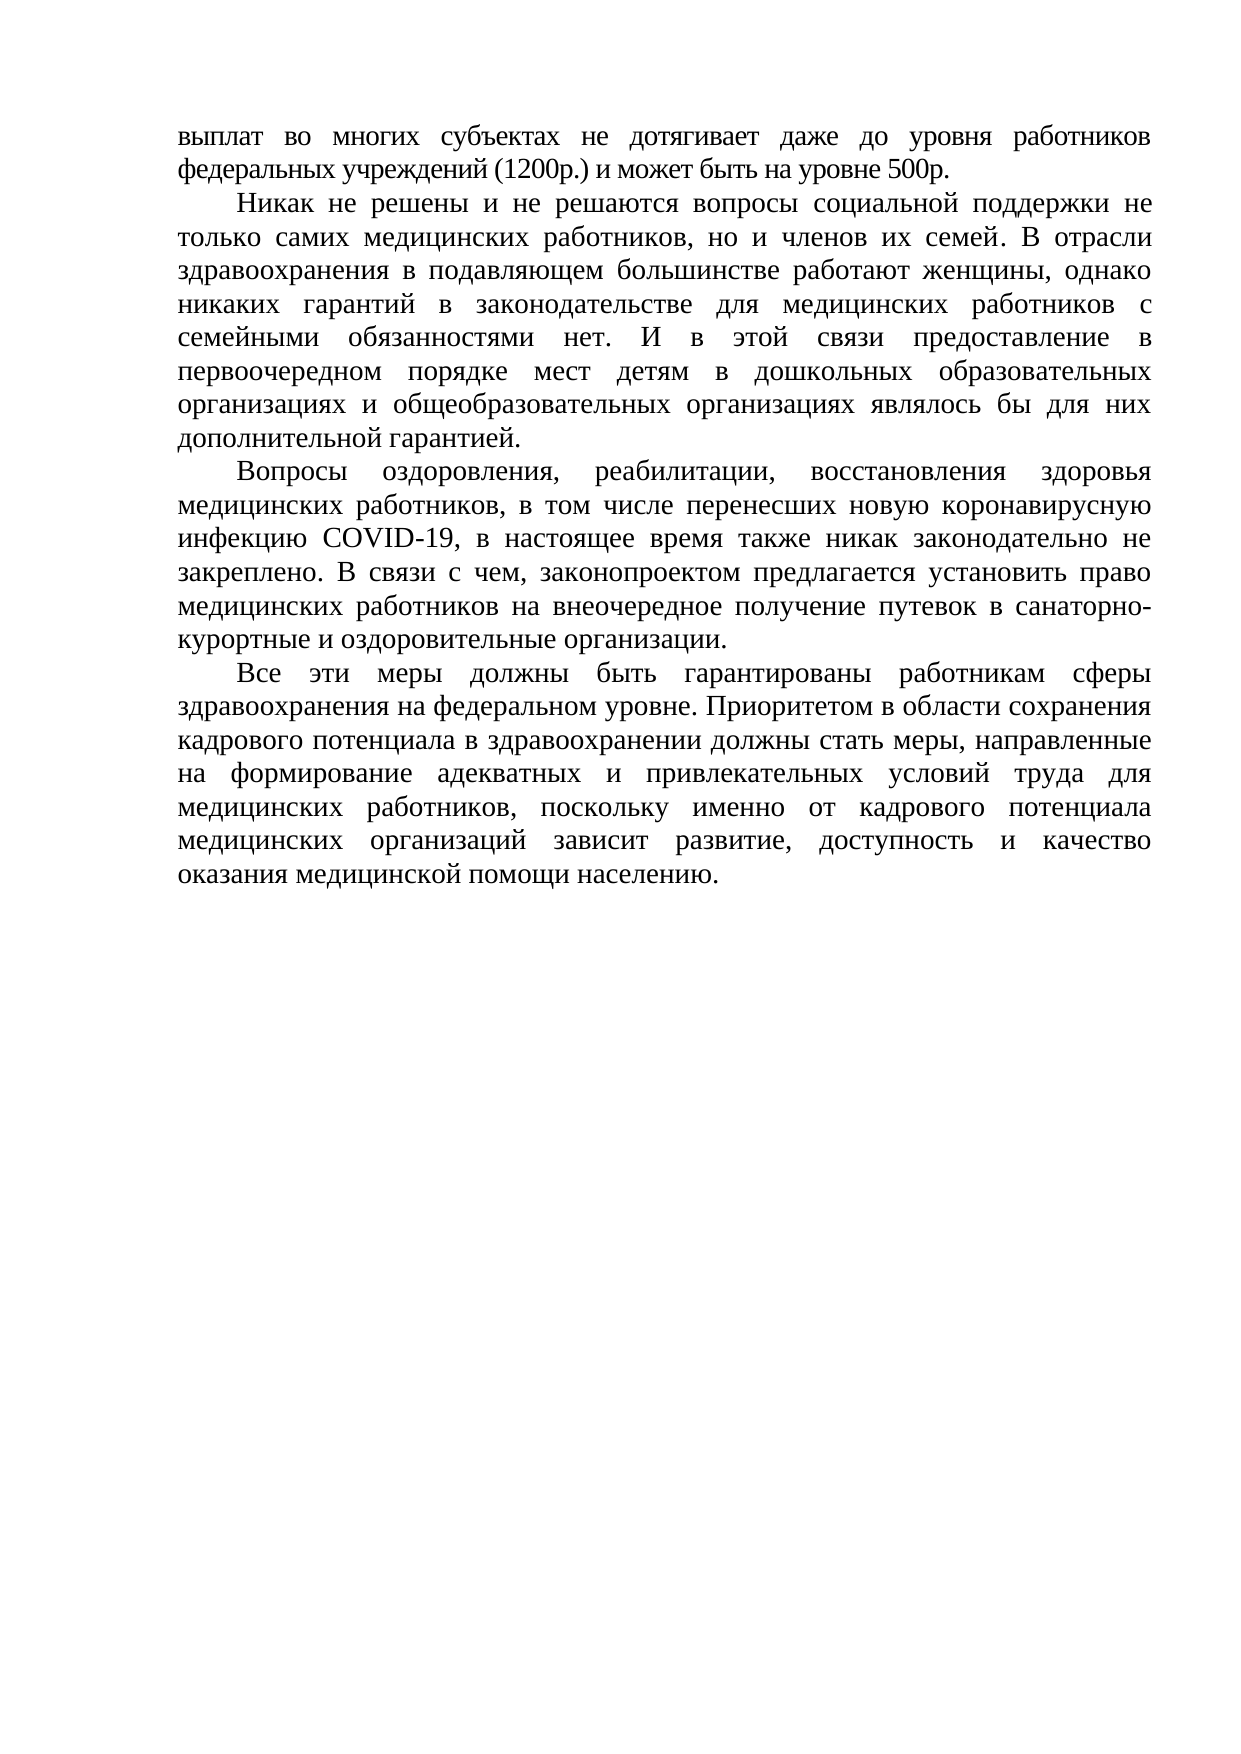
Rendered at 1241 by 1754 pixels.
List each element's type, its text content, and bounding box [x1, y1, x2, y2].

text Вопросы оздоровления, реабилитации, восстановления здоровья медицинских работников, в том числе перенесших новую коронавирусную инфекцию COVID-19, в настоящее время также никак законодательно не закреплено. В связи с чем, законопроектом предлагается установить право медицинских работников на внеочередное получение путевок в санаторно-курортные и оздоровительные организации. [177, 453, 1152, 655]
text Никак не решены и не решаются вопросы социальной поддержки не только самих медицинских работников, но и членов их семей. В отрасли здравоохранения в подавляющем большинстве работают женщины, однако никаких гарантий в законодательстве для медицинских работников с семейными обязанностями нет. И в этой связи предоставление в первоочередном порядке мест детям в дошкольных образовательных организациях и общеобразовательных организациях являлось бы для них дополнительной гарантией. [177, 185, 1152, 453]
text Все эти меры должны быть гарантированы работникам сферы здравоохранения на федеральном уровне. Приоритетом в области сохранения кадрового потенциала в здравоохранении должны стать меры, направленные на формирование адекватных и привлекательных условий труда для медицинских работников, поскольку именно от кадрового потенциала медицинских организаций зависит развитие, доступность и качество оказания медицинской помощи населению. [177, 655, 1152, 889]
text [177, 118, 1152, 185]
